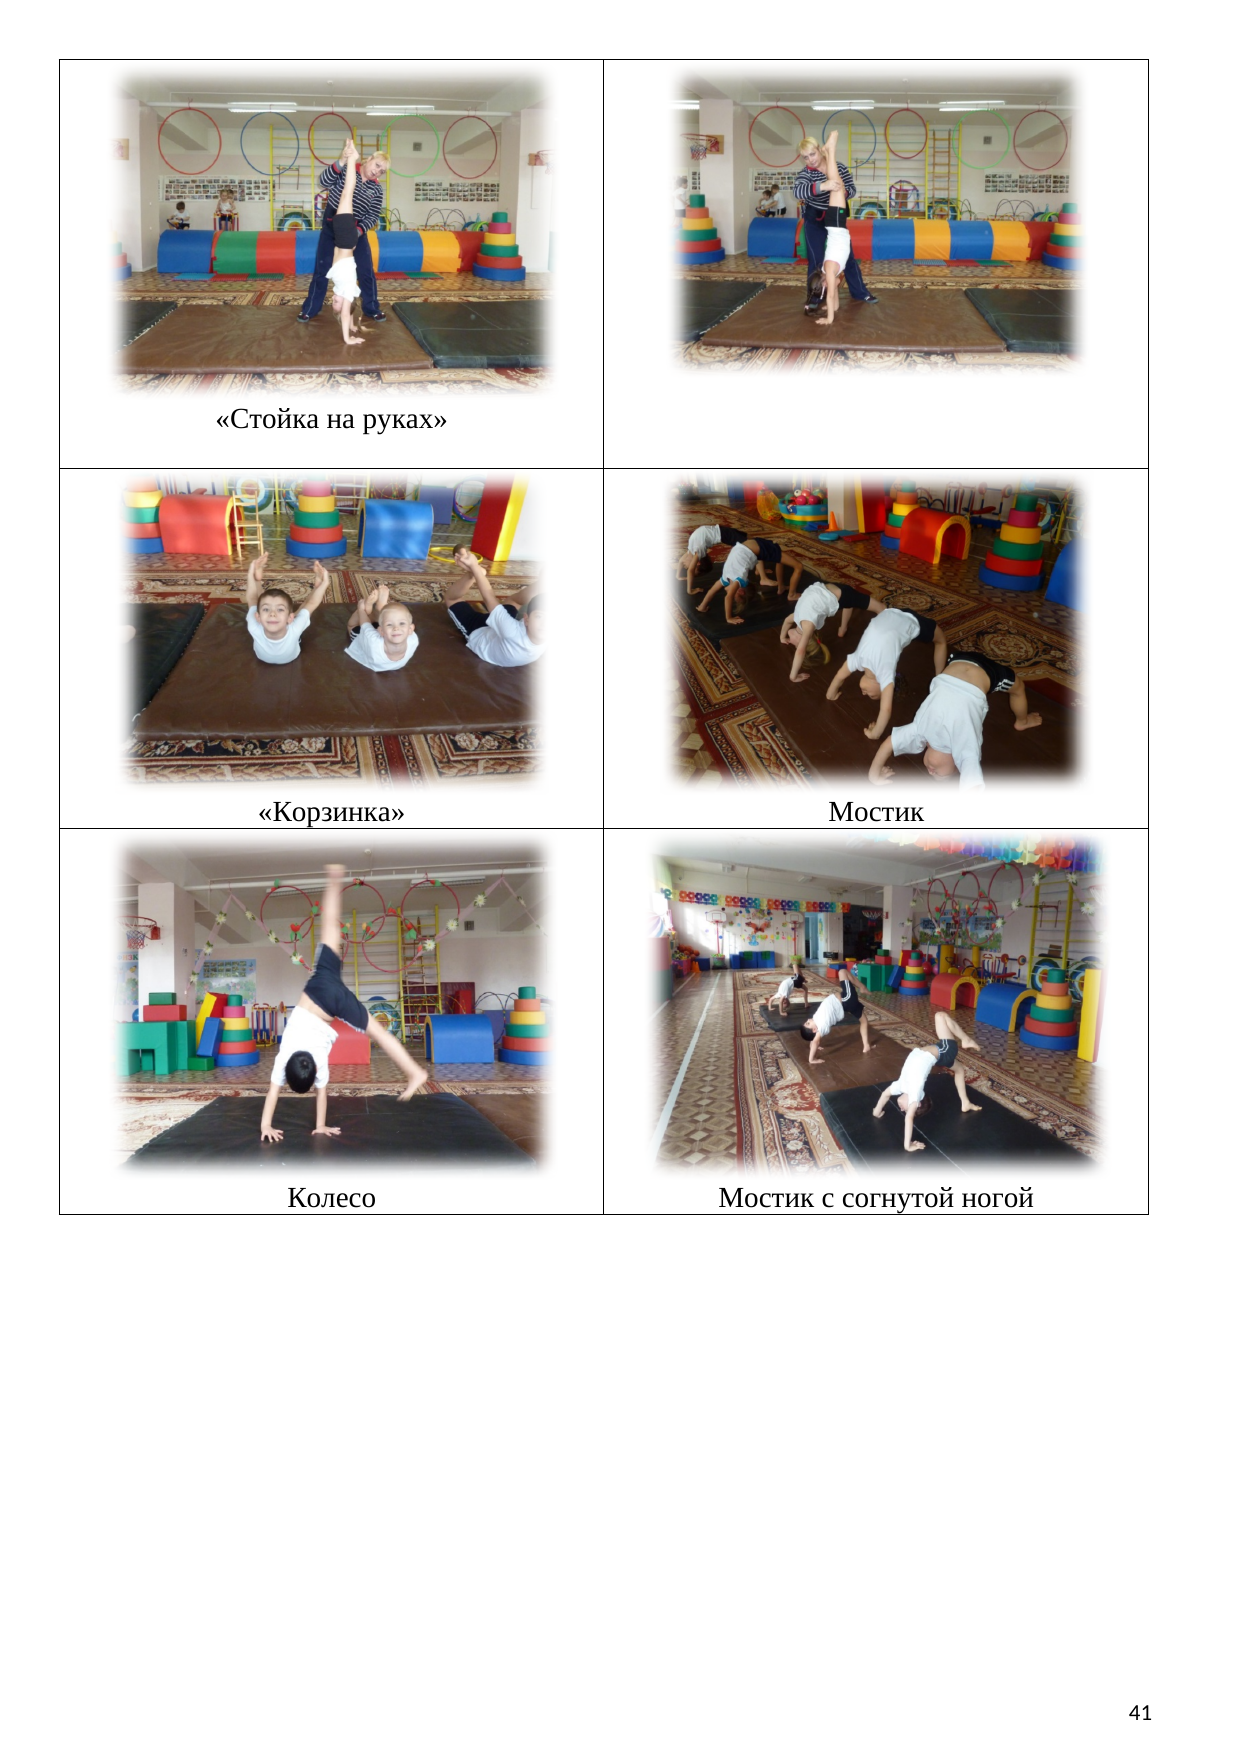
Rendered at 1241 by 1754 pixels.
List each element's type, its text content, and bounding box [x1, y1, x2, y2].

picture [132, 87, 534, 374]
picture [142, 496, 523, 769]
table_cell «Стойка на руках» [60, 60, 603, 468]
table_cell «Корзинка» [669, 64, 1087, 375]
table_cell [109, 64, 557, 398]
table_cell 18 [114, 835, 553, 1175]
table_cell 1. Дыхательное упражнение «Лотос» — 1 мин. 2. Упражнения для кистей рук «Дружные пальцы» — 3 мин. 3. Ходьба «Великаны и гномы», прыжки из обруча в обруч (упр. «Аист» с использованием обручей). Бег врассыпную — 3 мин. 4. Подвижная игра «Море волнуется» — 3 мин. 5. Релаксация — 1 мин. [112, 67, 554, 394]
picture [687, 496, 1068, 769]
picture [692, 87, 1064, 352]
table_cell 1. Дыхательное упражнение «Птички» — 1 мин. 2. Упражнения для кистей рук «Птички» — 3 мин. 3. Ходьба в приседе, бег в разном темпе за первым и за последним, прыжки на одной ноге — 3 мин. 4. Подвижная игра «Ловля обезьян» — 3 мин. 5. Релаксация— 1 мин. [650, 835, 1106, 1175]
table_cell [604, 60, 1148, 468]
table_cell Мостик [604, 469, 1148, 828]
picture [134, 855, 533, 1155]
table_cell Колесо [60, 829, 603, 1214]
table_cell Мостик с согнутой ногой [604, 829, 1148, 1214]
table_cell «Корзинка» [60, 469, 603, 828]
picture [671, 856, 1085, 1154]
